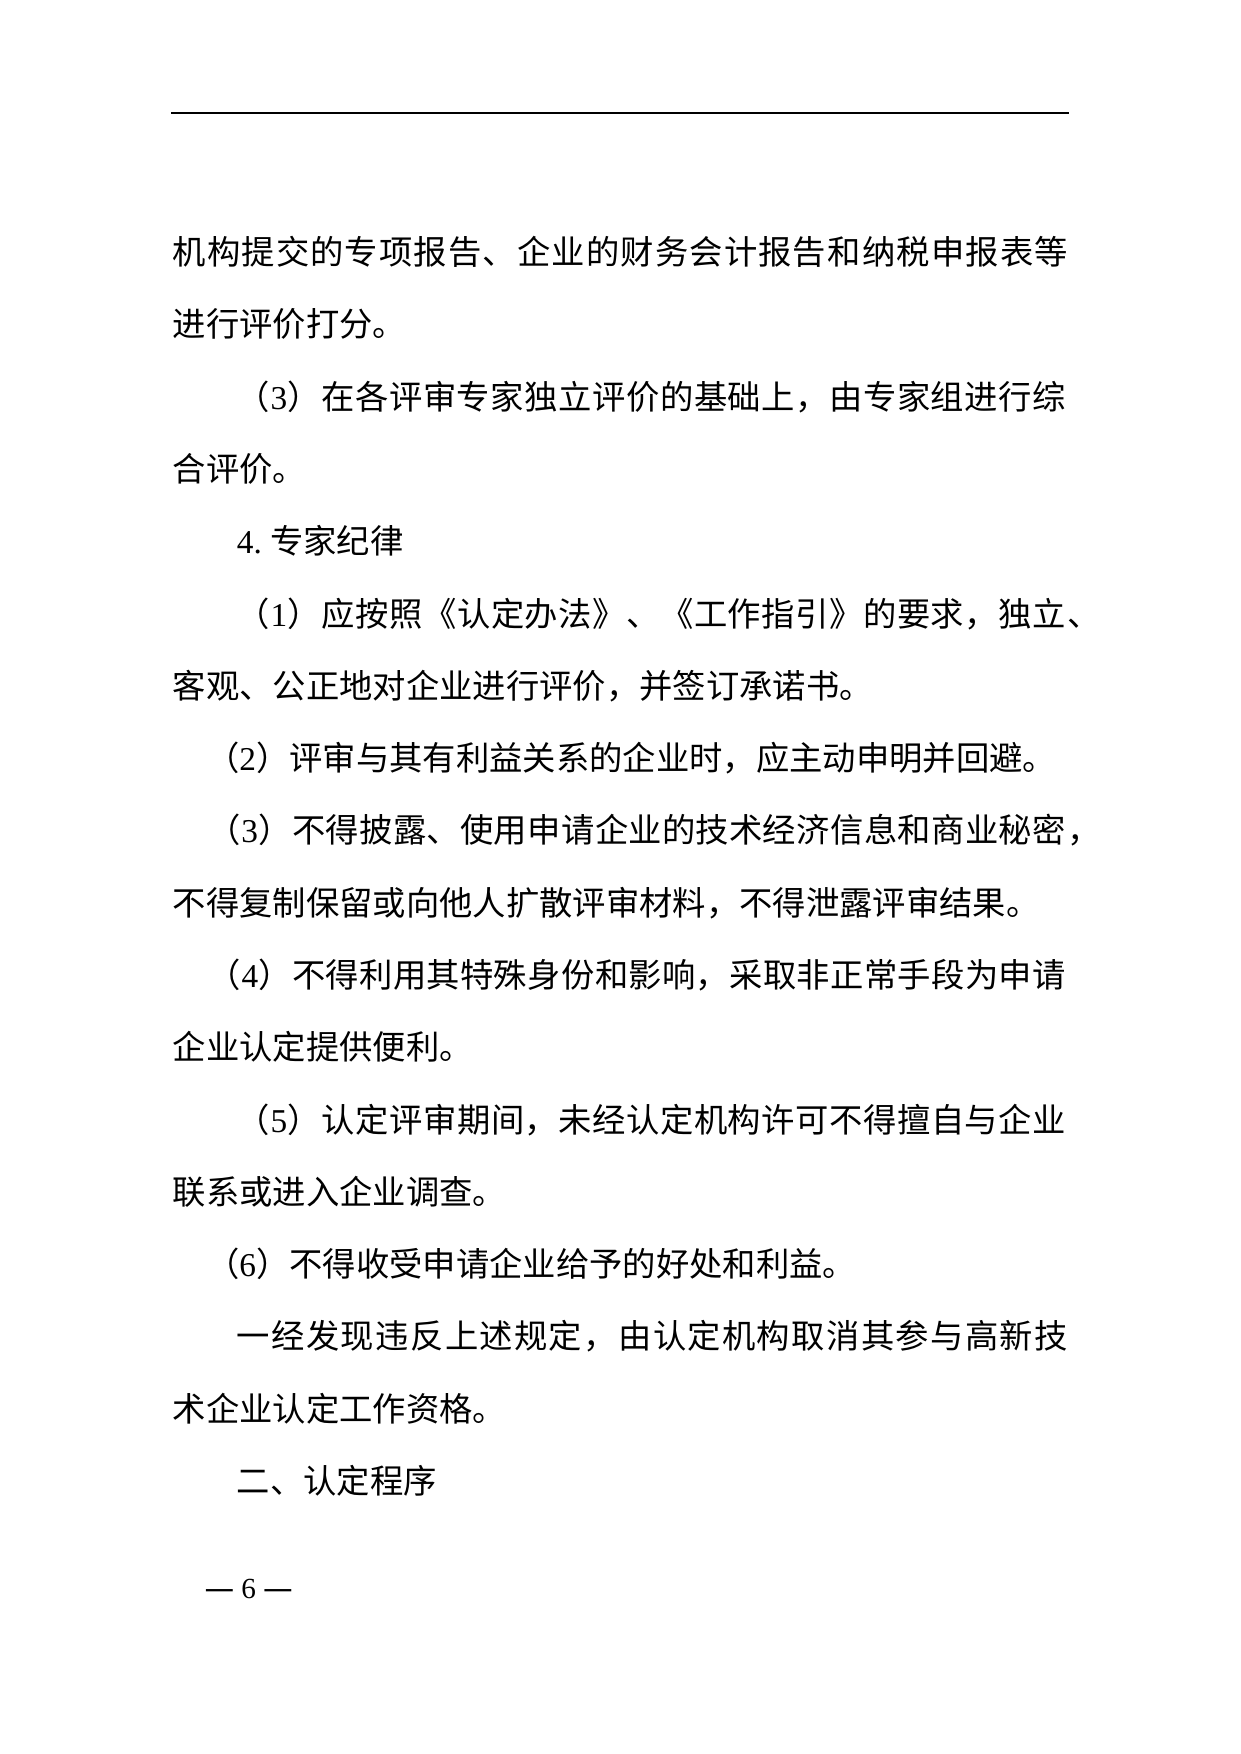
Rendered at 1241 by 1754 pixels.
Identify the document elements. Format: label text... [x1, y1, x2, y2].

text （6）不得收受申请企业给予的好处和利益。 [172, 1238, 1068, 1286]
text 4. 专家纪律 [172, 515, 1068, 563]
text （4）不得利用其特殊身份和影响，采取非正常手段为申请企业认定提供便利。 [172, 949, 1068, 1069]
text （3）在各评审专家独立评价的基础上，由专家组进行综合评价。 [172, 370, 1068, 491]
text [172, 226, 1068, 346]
text 二、认定程序 [172, 1455, 1068, 1503]
text （1）应按照《认定办法》、《工作指引》的要求，独立、客观、公正地对企业进行评价，并签订承诺书。 [172, 587, 1068, 708]
text （3）不得披露、使用申请企业的技术经济信息和商业秘密，不得复制保留或向他人扩散评审材料，不得泄露评审结果。 [172, 804, 1068, 925]
text （5）认定评审期间，未经认定机构许可不得擅自与企业联系或进入企业调查。 [172, 1093, 1068, 1214]
text 一经发现违反上述规定，由认定机构取消其参与高新技术企业认定工作资格。 [172, 1310, 1068, 1431]
text （2）评审与其有利益关系的企业时，应主动申明并回避。 [172, 732, 1068, 780]
